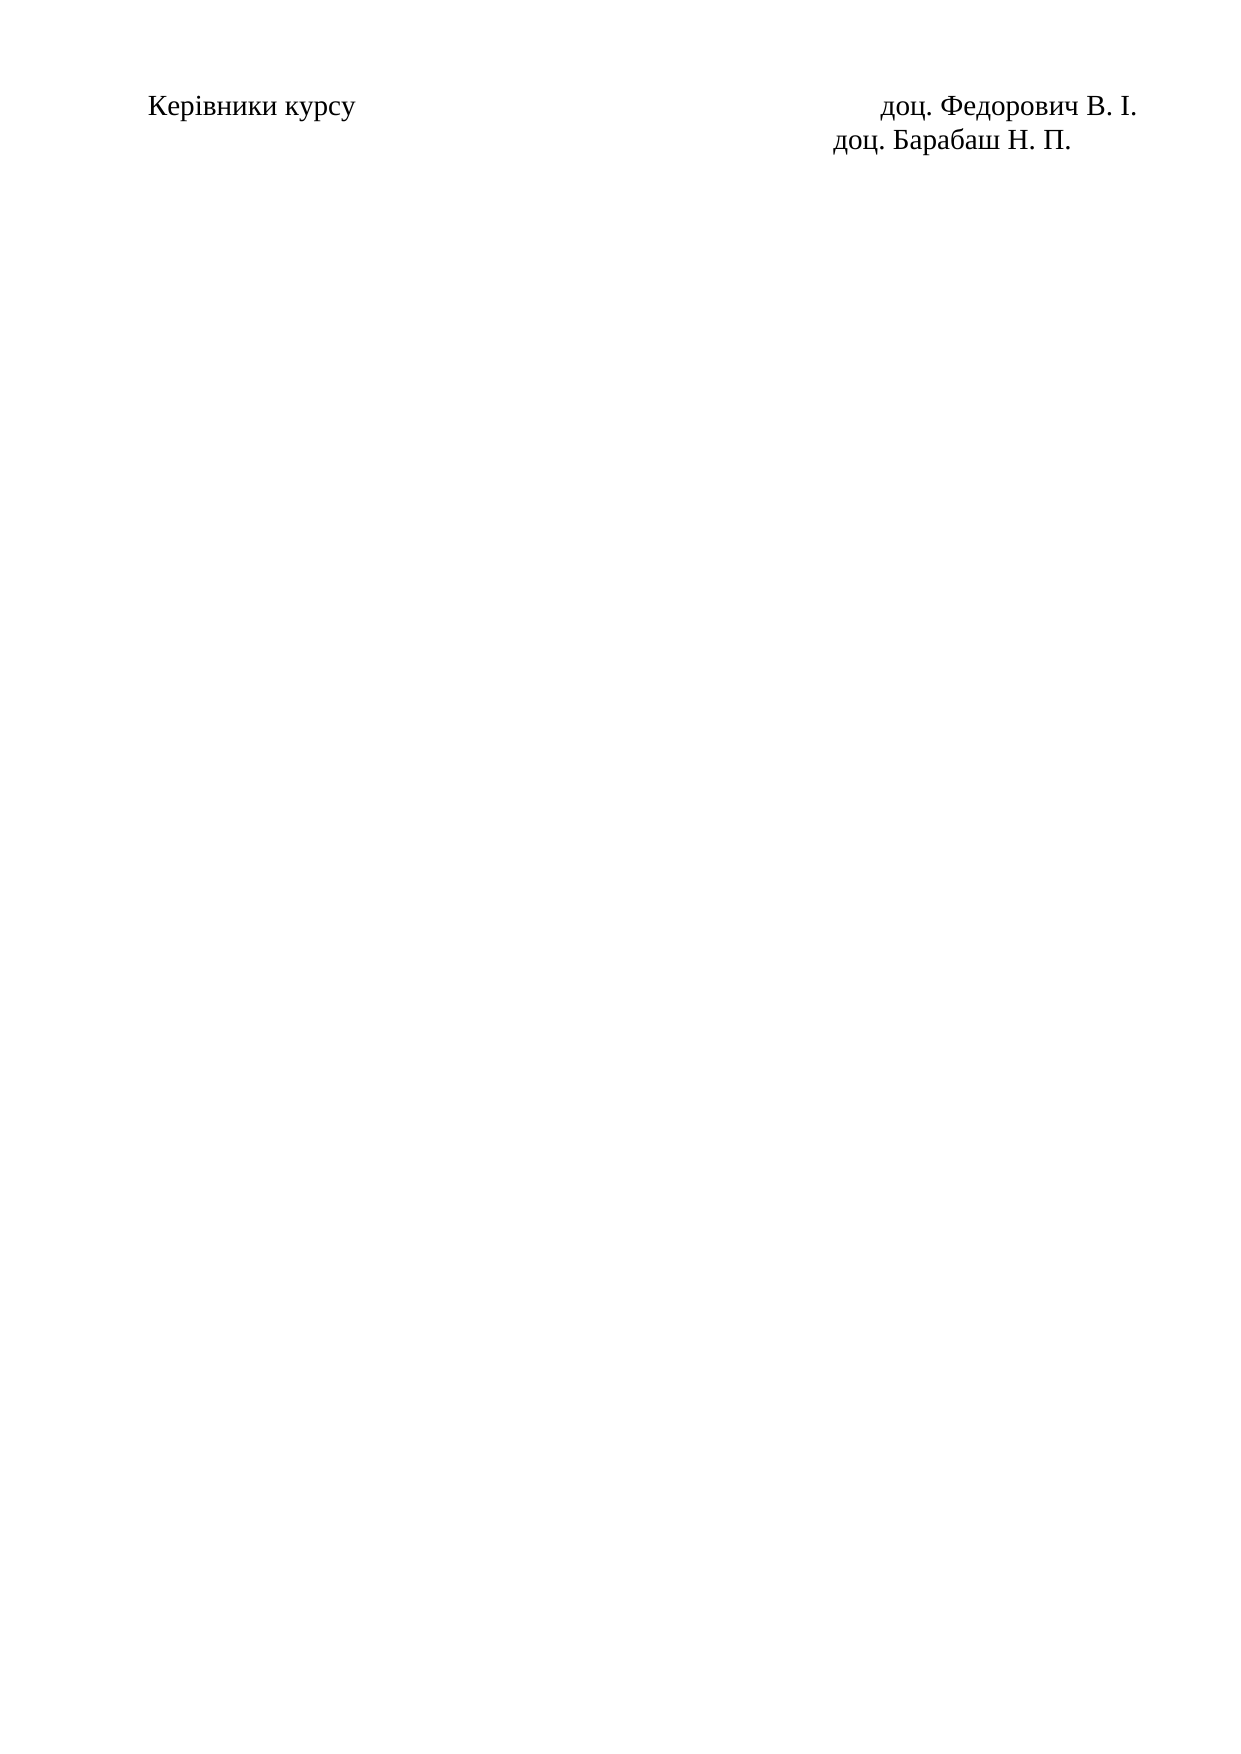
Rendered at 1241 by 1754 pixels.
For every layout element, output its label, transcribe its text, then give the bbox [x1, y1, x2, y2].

text Керівники курсу доц. Федорович В. І. [148, 88, 1152, 122]
text доц. Барабаш Н. П. [148, 122, 1152, 156]
